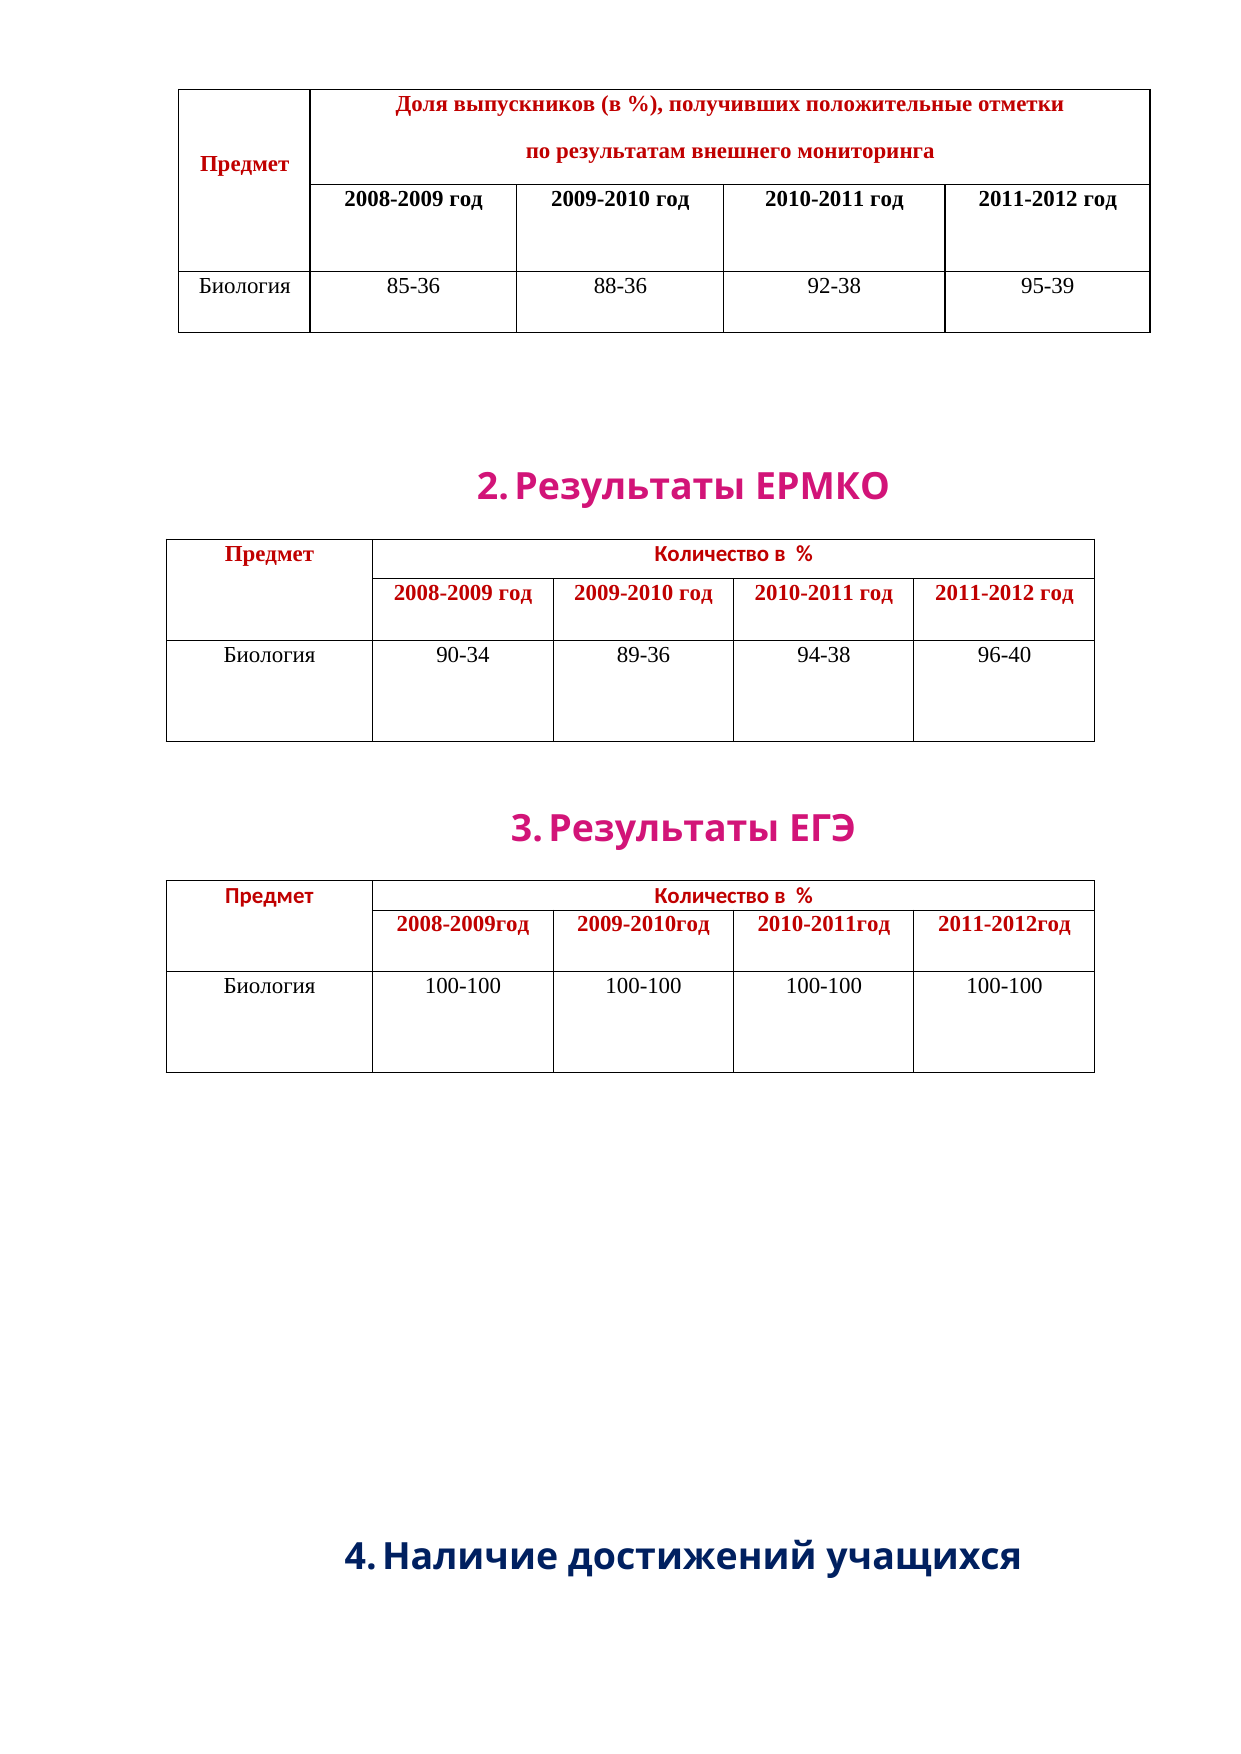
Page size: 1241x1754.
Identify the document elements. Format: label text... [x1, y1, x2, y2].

table_cell Биология [167, 972, 372, 1072]
table_cell 2010-2011 год [734, 579, 913, 639]
table_cell 2010-2011 год [724, 185, 944, 271]
table_cell 96-40 [914, 641, 1094, 741]
list Наличие достижений учащихся [215, 1529, 1152, 1580]
table_header Предмет [179, 90, 309, 271]
table_cell 89-36 [554, 641, 733, 741]
table_cell 2011-2012 год [946, 185, 1149, 271]
table_cell 100-100 [914, 972, 1094, 1072]
table_cell 100-100 [373, 972, 553, 1072]
table_cell 85-36 [311, 272, 516, 332]
table_header Предмет [167, 540, 372, 639]
table_cell 88-36 [517, 272, 723, 332]
table_cell 92-38 [724, 272, 944, 332]
list Результаты ЕГЭ [215, 801, 1152, 852]
table_cell Биология [167, 641, 372, 741]
table_cell Биология [179, 272, 309, 332]
table_cell 94-38 [734, 641, 913, 741]
table_header Количество в % [373, 540, 1094, 578]
table_header Предмет [167, 881, 372, 971]
list Результаты ЕРМКО [215, 459, 1152, 510]
table_cell 2009-2010 год [517, 185, 723, 271]
table_cell 2011-2012 год [914, 579, 1094, 639]
table_cell 2010-2011год [734, 911, 913, 971]
table_cell 100-100 [554, 972, 733, 1072]
table_cell 95-39 [946, 272, 1149, 332]
table_cell 2009-2010 год [554, 579, 733, 639]
table_cell 2008-2009год [373, 911, 553, 971]
table_cell 2008-2009 год [311, 185, 516, 271]
table_cell 100-100 [734, 972, 913, 1072]
table_cell 2009-2010год [554, 911, 733, 971]
table_header Доля выпускников (в %), получивших положительные отметки по результатам внешнего мониторинга [311, 90, 1149, 184]
table_cell 90-34 [373, 641, 553, 741]
table_cell 2011-2012год [914, 911, 1094, 971]
table_header Количество в % [373, 881, 1094, 909]
table_cell 2008-2009 год [373, 579, 553, 639]
